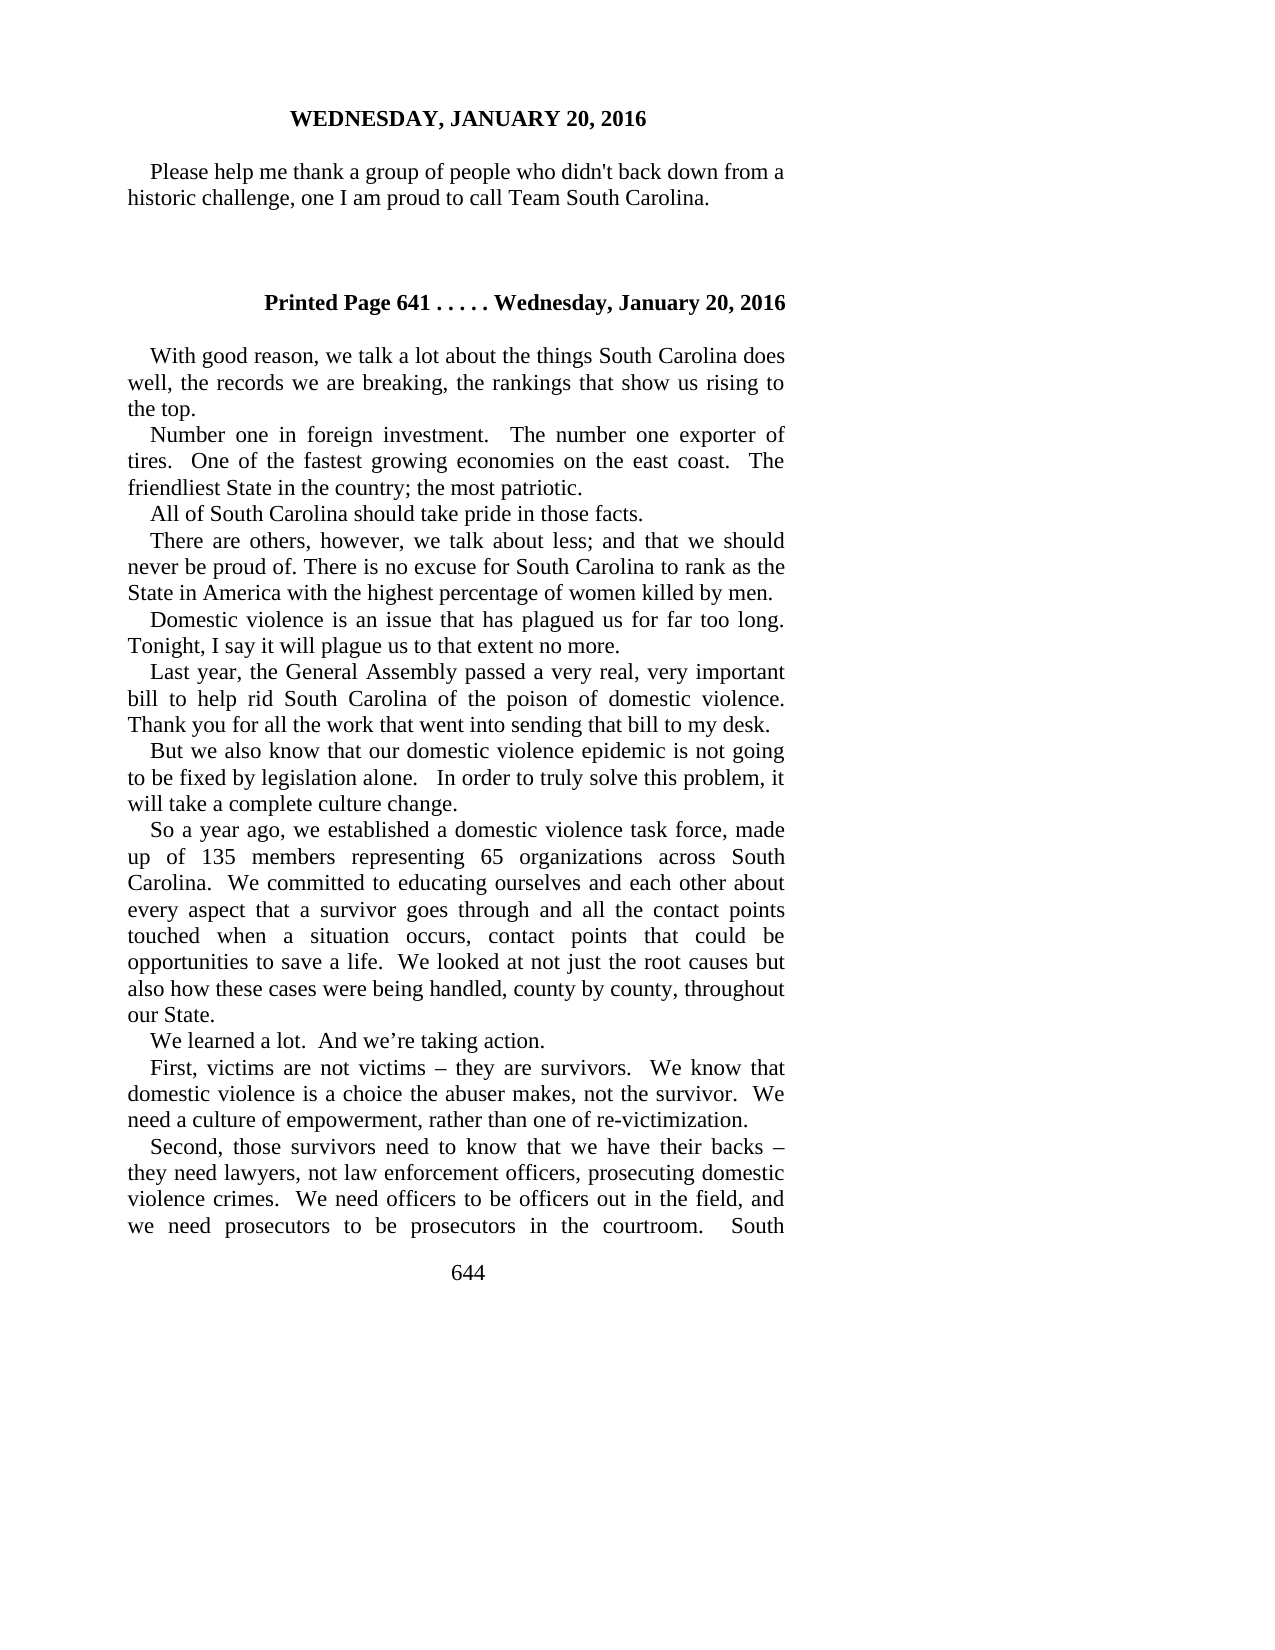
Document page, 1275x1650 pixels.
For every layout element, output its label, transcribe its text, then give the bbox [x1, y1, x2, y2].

text Domestic violence is an issue that has plagued us for far too long. Tonight, I say it will plague us to that extent no more. [127, 606, 786, 658]
text We learned a lot. And we’re taking action. [127, 1027, 786, 1054]
text There are others, however, we talk about less; and that we should never be proud of. There is no excuse for South Carolina to rank as the State in America with the highest percentage of women killed by men. [127, 527, 786, 606]
text With good reason, we talk a lot about the things South Carolina does well, the records we are breaking, the rankings that show us rising to the top. [127, 342, 786, 421]
text But we also know that our domestic violence epidemic is not going to be fixed by legislation alone. In order to truly solve this problem, it will take a complete culture change. [127, 737, 786, 817]
text Please help me thank a group of people who didn't back down from a historic challenge, one I am proud to call Team South Carolina. [127, 158, 786, 210]
text Number one in foreign investment. The number one exporter of tires. One of the fastest growing economies on the east coast. The friendliest State in the country; the most patriotic. [127, 421, 786, 500]
text All of South Carolina should take pride in those facts. [127, 500, 786, 527]
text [127, 1133, 786, 1238]
text Printed Page 641 . . . . . Wednesday, January 20, 2016 [127, 289, 786, 316]
text Last year, the General Assembly passed a very real, very important bill to help rid South Carolina of the poison of domestic violence. Thank you for all the work that went into sending that bill to my desk. [127, 658, 786, 737]
text So a year ago, we established a domestic violence task force, made up of 135 members representing 65 organizations across South Carolina. We committed to educating ourselves and each other about every aspect that a survivor goes through and all the contact points touched when a situation occurs, contact points that could be opportunities to save a life. We looked at not just the root causes but also how these cases were being handled, county by county, throughout our State. [127, 817, 786, 1027]
text First, victims are not victims – they are survivors. We know that domestic violence is a choice the abuser makes, not the survivor. We need a culture of empowerment, rather than one of re-victimization. [127, 1054, 786, 1133]
